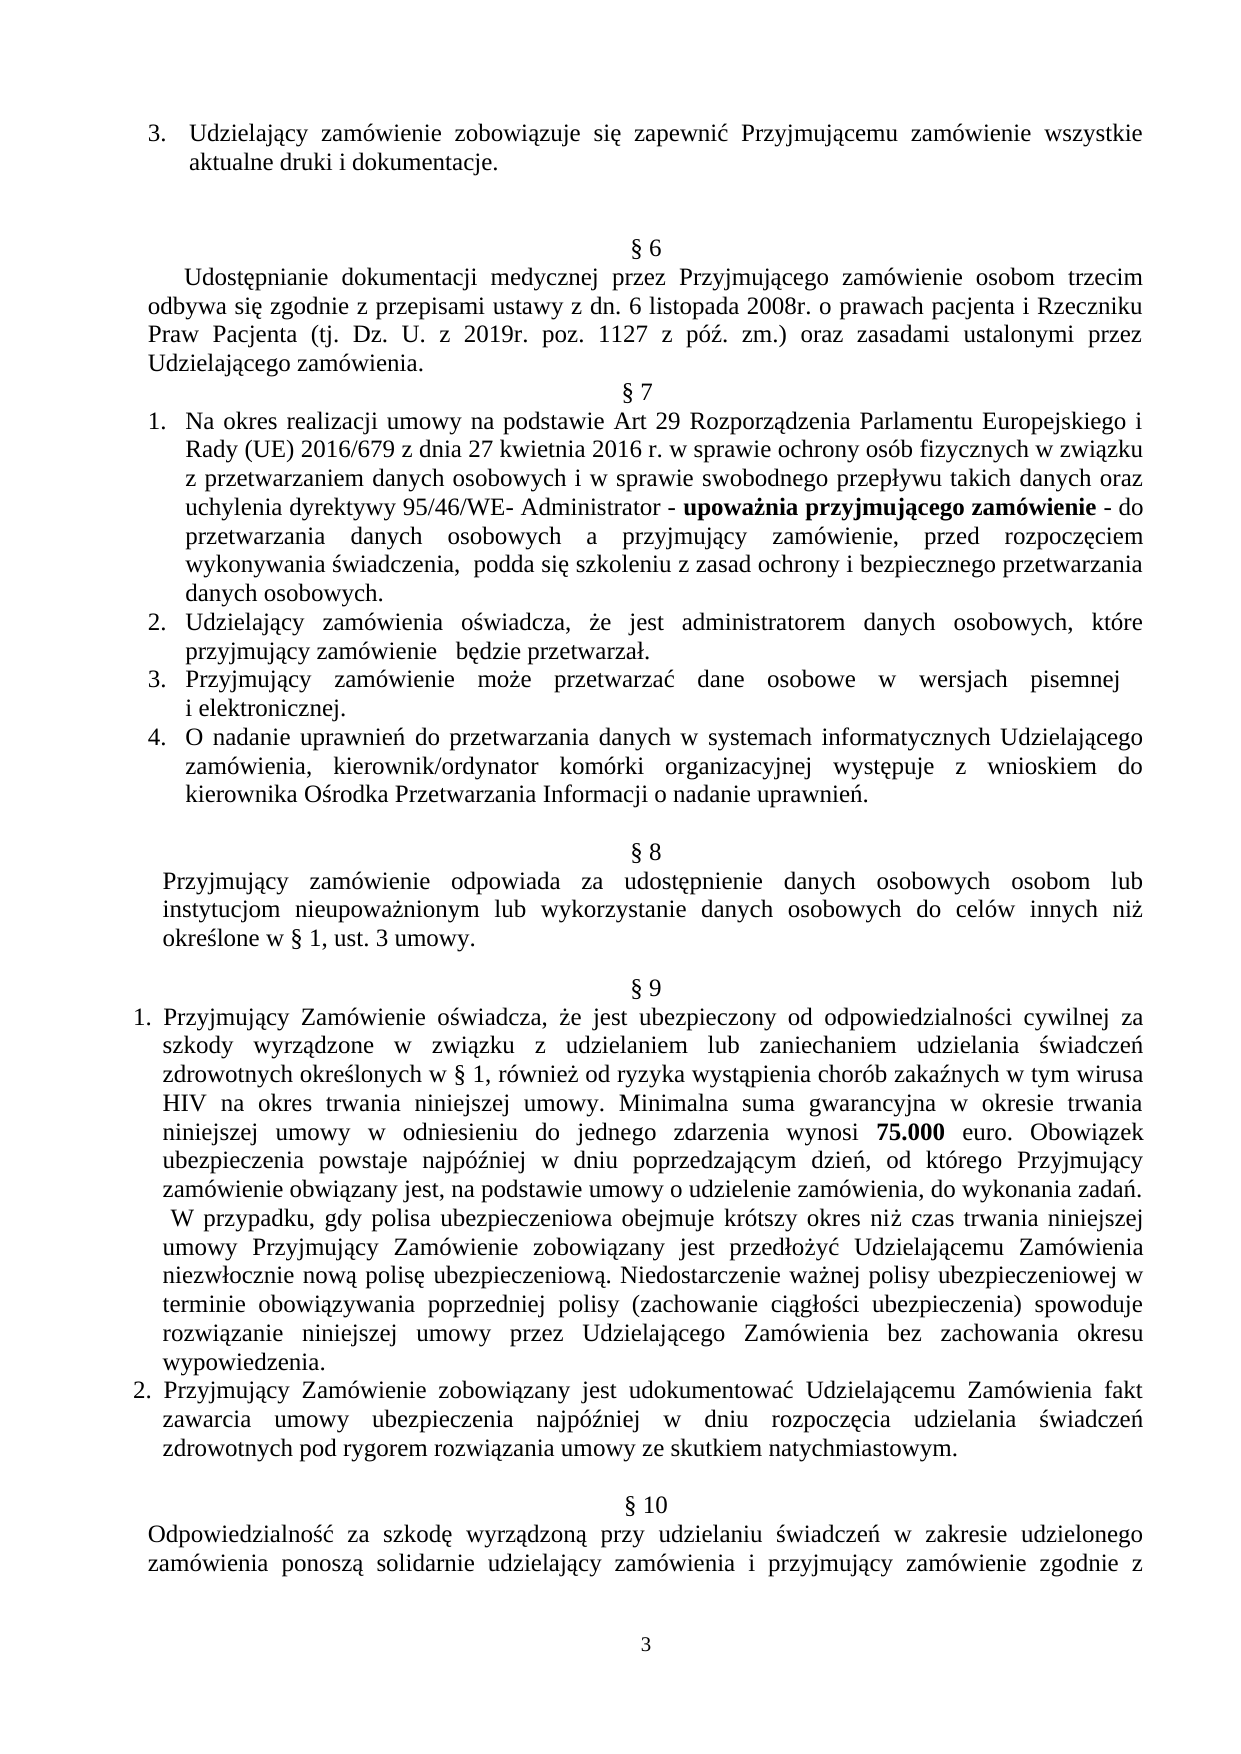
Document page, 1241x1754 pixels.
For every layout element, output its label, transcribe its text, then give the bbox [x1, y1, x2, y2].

text Udostępnianie dokumentacji medycznej przez Przyjmującego zamówienie osobom trzecim odbywa się zgodnie z przepisami ustawy z dn. 6 listopada 2008r. o prawach pacjenta i Rzeczniku Praw Pacjenta (tj. Dz. U. z 2019r. poz. 1127 z póź. zm.) oraz zasadami ustalonymi przez Udzielającego zamówienia. [118, 262, 1144, 377]
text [148, 1519, 1144, 1577]
text 1. Przyjmujący Zamówienie oświadcza, że jest ubezpieczony od odpowiedzialności cywilnej za szkody wyrządzone w związku z udzielaniem lub zaniechaniem udzielania świadczeń zdrowotnych określonych w § 1, również od ryzyka wystąpienia chorób zakaźnych w tym wirusa HIV na okres trwania niniejszej umowy. Minimalna suma gwarancyjna w okresie trwania niniejszej umowy w odniesieniu do jednego zdarzenia wynosi 75.000 euro. Obowiązek ubezpieczenia powstaje najpóźniej w dniu poprzedzającym dzień, od którego Przyjmujący zamówienie obwiązany jest, na podstawie umowy o udzielenie zamówienia, do wykonania zadań. [133, 1002, 1144, 1203]
text § 6 [148, 233, 1144, 262]
list Udzielający zamówienie zobowiązuje się zapewnić Przyjmującemu zamówienie wszystkie aktualne druki i dokumentacje. [148, 118, 1144, 176]
list Przyjmujący zamówienie może przetwarzać dane osobowe w wersjach pisemnej i elektronicznej. [148, 664, 1144, 722]
list Przyjmujący zamówienie odpowiada za udostępnienie danych osobowych osobom lub instytucjom nieupoważnionym lub wykorzystanie danych osobowych do celów innych niż określone w § 1, ust. 3 umowy. [162, 866, 1144, 952]
text 2. Przyjmujący Zamówienie zobowiązany jest udokumentować Udzielającemu Zamówienia fakt zawarcia umowy ubezpieczenia najpóźniej w dniu rozpoczęcia udzielania świadczeń zdrowotnych pod rygorem rozwiązania umowy ze skutkiem natychmiastowym. [133, 1375, 1144, 1462]
text § 9 [148, 973, 1144, 1002]
list Udzielający zamówienia oświadcza, że jest administratorem danych osobowych, które przyjmujący zamówienie będzie przetwarzał. [148, 607, 1144, 664]
text § 7 [118, 377, 1144, 406]
list Na okres realizacji umowy na podstawie Art 29 Rozporządzenia Parlamentu Europejskiego i Rady (UE) 2016/679 z dnia 27 kwietnia 2016 r. w sprawie ochrony osób fizycznych w związku z przetwarzaniem danych osobowych i w sprawie swobodnego przepływu takich danych oraz uchylenia dyrektywy 95/46/WE- Administrator - upoważnia przyjmującego zamówienie - do przetwarzania danych osobowych a przyjmujący zamówienie, przed rozpoczęciem wykonywania świadczenia, podda się szkoleniu z zasad ochrony i bezpiecznego przetwarzania danych osobowych. [148, 406, 1144, 607]
list § 8 [148, 837, 1144, 866]
text W przypadku, gdy polisa ubezpieczeniowa obejmuje krótszy okres niż czas trwania niniejszej umowy Przyjmujący Zamówienie zobowiązany jest przedłożyć Udzielającemu Zamówienia niezwłocznie nową polisę ubezpieczeniową. Niedostarczenie ważnej polisy ubezpieczeniowej w terminie obowiązywania poprzedniej polisy (zachowanie ciągłości ubezpieczenia) spowoduje rozwiązanie niniejszej umowy przez Udzielającego Zamówienia bez zachowania okresu wypowiedzenia. [133, 1203, 1144, 1375]
text § 10 [148, 1490, 1144, 1519]
list O nadanie uprawnień do przetwarzania danych w systemach informatycznych Udzielającego zamówienia, kierownik/ordynator komórki organizacyjnej występuje z wnioskiem do kierownika Ośrodka Przetwarzania Informacji o nadanie uprawnień. [148, 722, 1144, 808]
